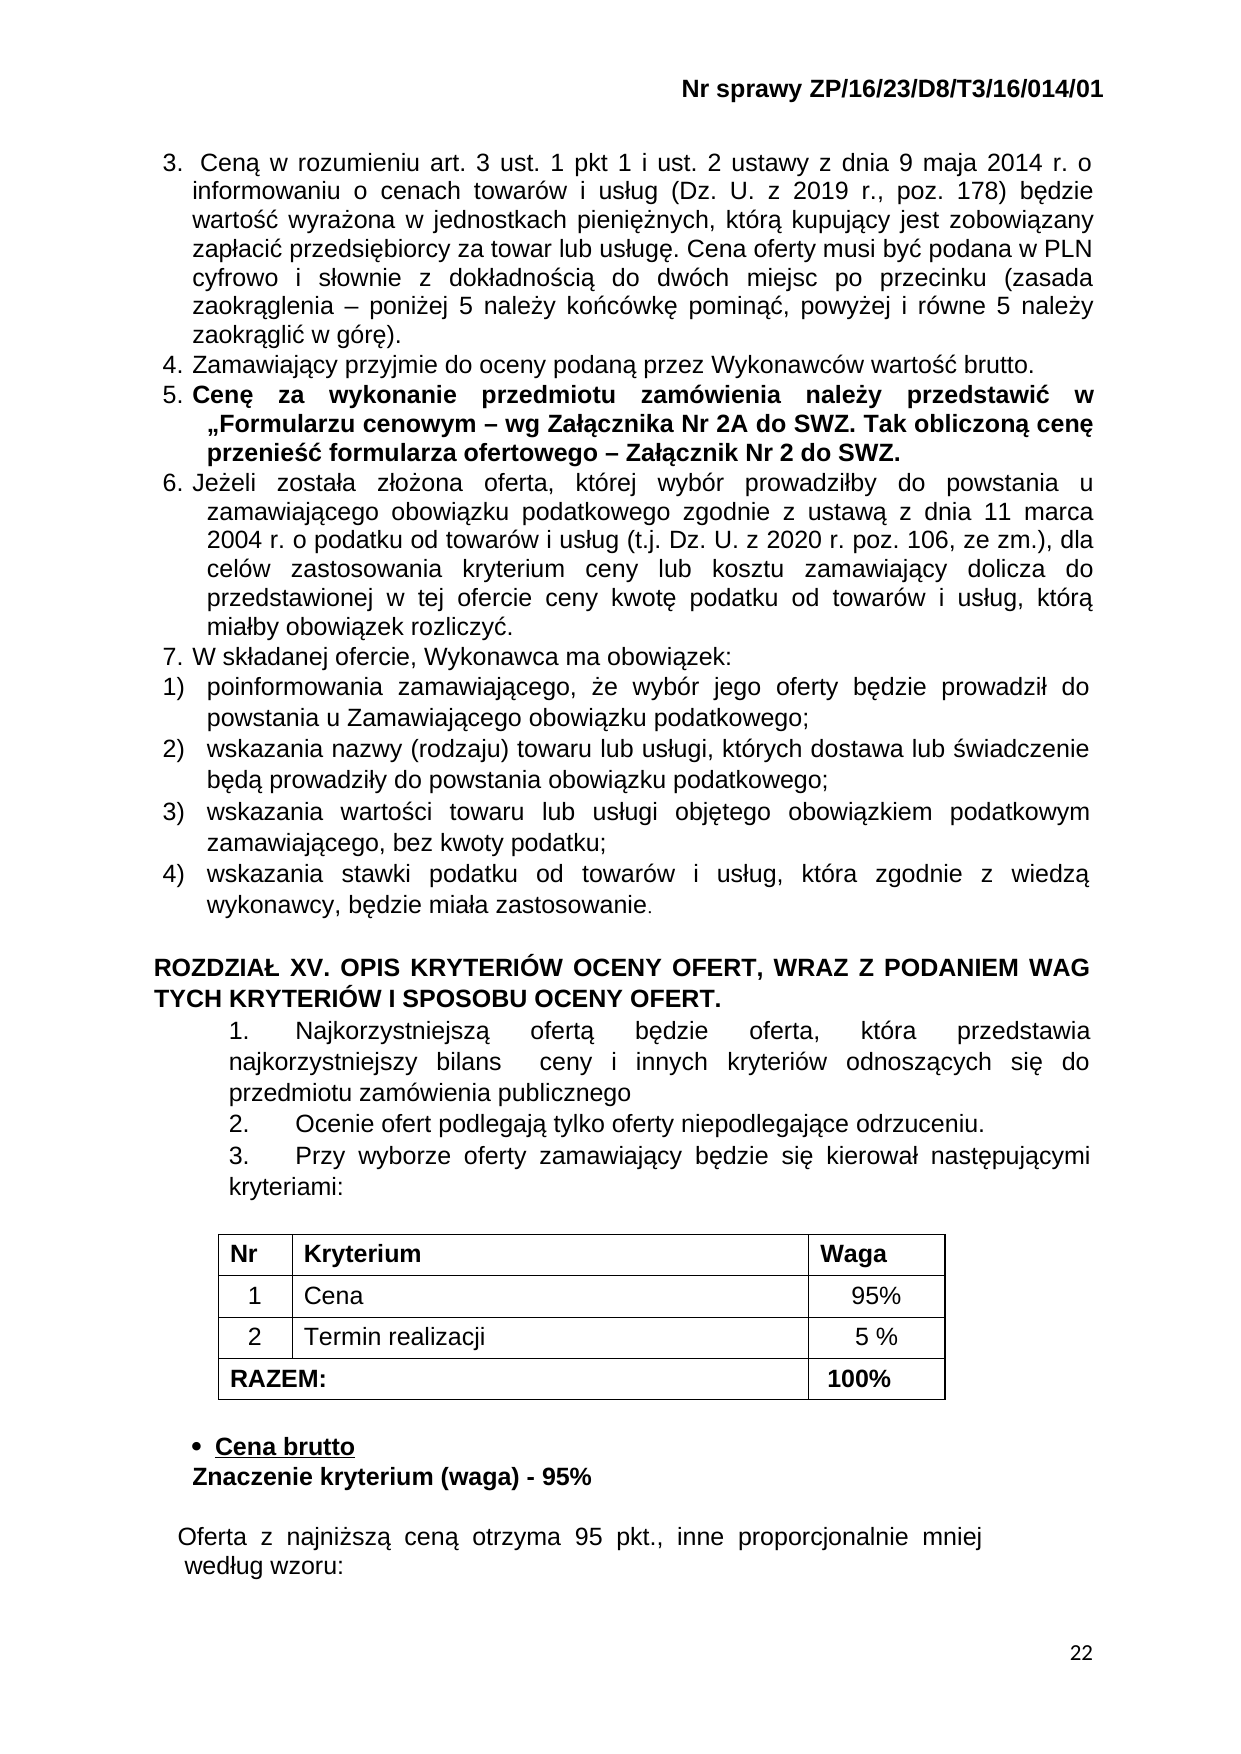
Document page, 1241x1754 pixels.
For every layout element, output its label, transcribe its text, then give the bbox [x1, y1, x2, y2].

table_cell Cena [293, 1276, 808, 1317]
list Cenę za wykonanie przedmiotu zamówienia należy przedstawić w „Formularzu cenowym – wg Załącznika Nr 2A do SWZ. Tak obliczoną cenę przenieść formularza ofertowego – Załącznik Nr 2 do SWZ. [162, 380, 1095, 467]
text ROZDZIAŁ XV. OPIS KRYTERIÓW OCENY OFERT, WRAZ Z PODANIEM WAG TYCH KRYTERIÓW I SPOSOBU OCENY OFERT. [153, 953, 1091, 1013]
list Najkorzystniejszą ofertą będzie oferta, która przedstawia najkorzystniejszy bilans ceny i innych kryteriów odnoszących się do przedmiotu zamówienia publicznego [228, 1016, 1091, 1107]
list Zamawiający przyjmie do oceny podaną przez Wykonawców wartość brutto. [162, 350, 1095, 379]
text Oferta z najniższą ceną otrzyma 95 pkt., inne proporcjonalnie mniej według wzoru: [163, 1522, 998, 1580]
list Jeżeli została złożona oferta, której wybór prowadziłby do powstania u zamawiającego obowiązku podatkowego zgodnie z ustawą z dnia 11 marca 2004 r. o podatku od towarów i usług (t.j. Dz. U. z 2020 r. poz. 106, ze zm.), dla celów zastosowania kryterium ceny lub kosztu zamawiający dolicza do przedstawionej w tej ofercie ceny kwotę podatku od towarów i usług, którą miałby obowiązek rozliczyć. [162, 468, 1095, 640]
table_cell RAZEM: [219, 1359, 808, 1399]
list poinformowania zamawiającego, że wybór jego oferty będzie prowadził do powstania u Zamawiającego obowiązku podatkowego; [162, 672, 1091, 732]
list wskazania wartości towaru lub usługi objętego obowiązkiem podatkowym zamawiającego, bez kwoty podatku; [162, 797, 1091, 857]
list Cena brutto [192, 1432, 998, 1461]
list Przy wyborze oferty zamawiający będzie się kierował następującymi kryteriami: [228, 1141, 1091, 1201]
table_header Kryterium [293, 1235, 808, 1275]
table_cell 95% [809, 1276, 944, 1317]
list wskazania nazwy (rodzaju) towaru lub usługi, których dostawa lub świadczenie będą prowadziły do powstania obowiązku podatkowego; [162, 734, 1091, 794]
table_header Nr [219, 1235, 292, 1275]
list Ceną w rozumieniu art. 3 ust. 1 pkt 1 i ust. 2 ustawy z dnia 9 maja 2014 r. o informowaniu o cenach towarów i usług (Dz. U. z 2019 r., poz. 178) będzie wartość wyrażona w jednostkach pieniężnych, którą kupujący jest zobowiązany zapłacić przedsiębiorcy za towar lub usługę. Cena oferty musi być podana w PLN cyfrowo i słownie z dokładnością do dwóch miejsc po przecinku (zasada zaokrąglenia – poniżej 5 należy końcówkę pominąć, powyżej i równe 5 należy zaokrąglić w górę). [162, 148, 1095, 349]
table_cell 2 [219, 1318, 292, 1358]
table_cell Termin realizacji [293, 1318, 808, 1358]
table_cell 1 [219, 1276, 292, 1317]
table_cell 5 % [809, 1318, 944, 1358]
text Znaczenie kryterium (waga) - 95% [163, 1462, 998, 1491]
list W składanej ofercie, Wykonawca ma obowiązek: [162, 642, 1095, 671]
list wskazania stawki podatku od towarów i usług, która zgodnie z wiedzą wykonawcy, będzie miała zastosowanie. [162, 859, 1091, 919]
table_header Waga [809, 1235, 944, 1275]
table_cell 100% [809, 1359, 944, 1399]
list Ocenie ofert podlegają tylko oferty niepodlegające odrzuceniu. [228, 1109, 1091, 1138]
